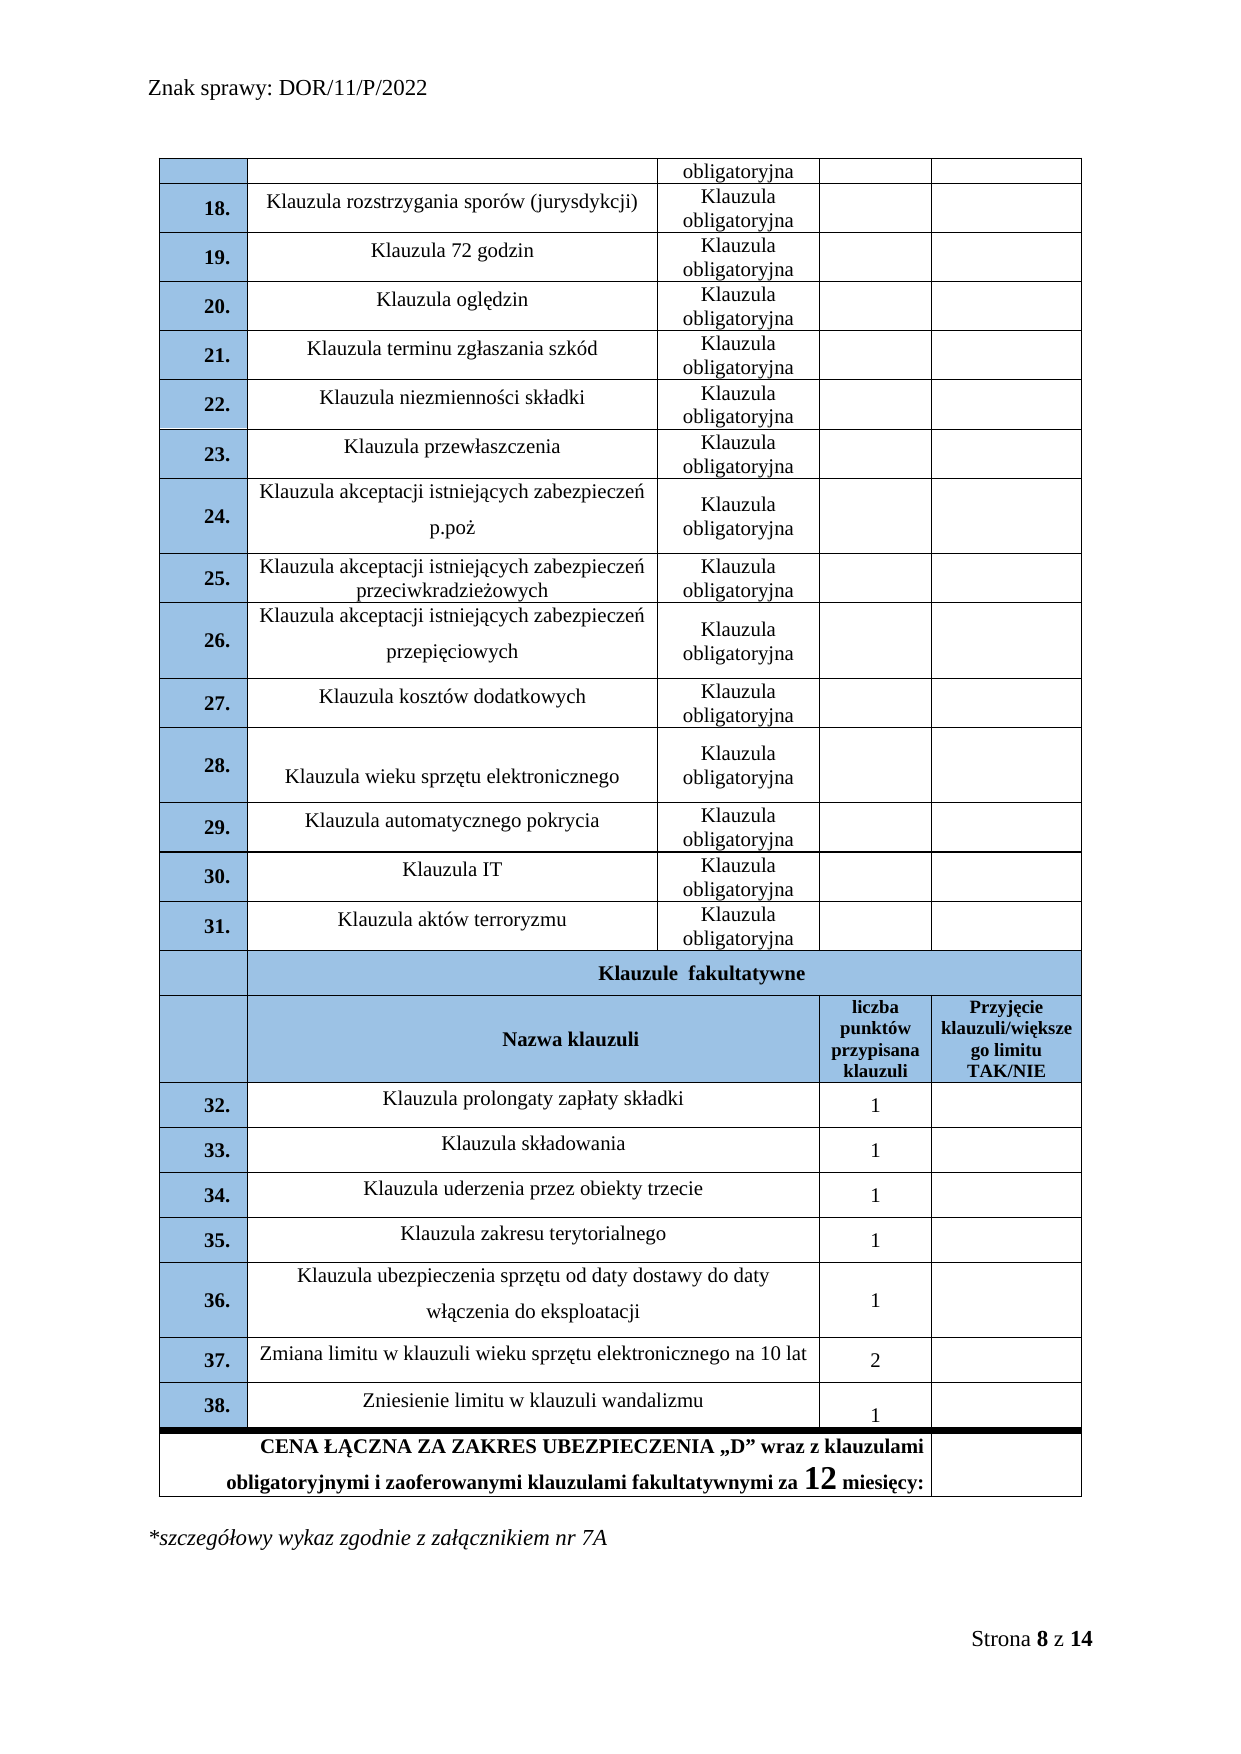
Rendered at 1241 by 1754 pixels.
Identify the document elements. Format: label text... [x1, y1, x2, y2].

table_cell [932, 728, 1081, 802]
table_cell [932, 1128, 1081, 1172]
table_cell [160, 853, 247, 901]
table_cell CENA ŁĄCZNA ZA ZAKRES UBEZPIECZENIA „D” wraz z klauzulami obligatoryjnymi i zaoferowanymi klauzulami fakultatywnymi za 12 miesięcy: [160, 1434, 931, 1496]
table_cell [160, 430, 247, 478]
table_cell 2 [820, 1338, 931, 1382]
table_cell [932, 380, 1081, 428]
table_cell Klauzula obligatoryjna [658, 728, 819, 802]
table_cell [932, 159, 1081, 183]
table_cell [160, 1218, 247, 1262]
table_cell [820, 331, 931, 379]
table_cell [248, 159, 657, 183]
table_cell Klauzula obligatoryjna [658, 233, 819, 281]
table_cell [932, 1383, 1081, 1427]
table_cell [160, 951, 247, 995]
table_cell [160, 233, 247, 281]
table_cell [932, 1263, 1081, 1337]
table_cell Klauzula terminu zgłaszania szkód [248, 331, 657, 379]
table_cell 1 [820, 1263, 931, 1337]
table_cell Klauzula oględzin [248, 282, 657, 330]
text *szczegółowy wykaz zgodnie z załącznikiem nr 7A [148, 1524, 1093, 1550]
table_cell [160, 159, 247, 183]
table_cell Klauzula prolongaty zapłaty składki [248, 1083, 819, 1127]
table_cell Klauzula obligatoryjna [658, 331, 819, 379]
table_cell [160, 1173, 247, 1217]
table_cell Klauzula aktów terroryzmu [248, 902, 657, 950]
table_cell 1 [820, 1173, 931, 1217]
table_cell [160, 1128, 247, 1172]
table_cell Klauzula obligatoryjna [658, 184, 819, 232]
table_cell [160, 803, 247, 851]
table_cell [820, 430, 931, 478]
table_cell [820, 479, 931, 553]
table_cell [932, 184, 1081, 232]
table_cell [820, 728, 931, 802]
table_cell Klauzula obligatoryjna [658, 380, 819, 428]
table_cell [820, 380, 931, 428]
table_cell Klauzula obligatoryjna [658, 282, 819, 330]
table_cell [820, 902, 931, 950]
table_cell [932, 1434, 1081, 1496]
table_cell Przyjęcie klauzuli/większego limitu TAK/NIE [932, 996, 1081, 1082]
table_cell Nazwa klauzuli [248, 996, 819, 1082]
table_cell [820, 679, 931, 727]
table_cell Klauzula obligatoryjna [658, 679, 819, 727]
table_cell Klauzula wieku sprzętu elektronicznego [248, 728, 657, 802]
table_cell 1 [820, 1218, 931, 1262]
table_cell [932, 430, 1081, 478]
table_cell [160, 996, 247, 1082]
table_cell [248, 1428, 1081, 1433]
table_cell [160, 1428, 247, 1433]
table_cell [160, 282, 247, 330]
table_cell [820, 853, 931, 901]
table_cell Klauzule fakultatywne [248, 951, 1081, 995]
table_cell Klauzula uderzenia przez obiekty trzecie [248, 1173, 819, 1217]
table_cell [932, 233, 1081, 281]
table_cell Klauzula obligatoryjna [658, 430, 819, 478]
table_cell [160, 184, 247, 232]
table_cell [160, 554, 247, 602]
table_cell Klauzula zakresu terytorialnego [248, 1218, 819, 1262]
table_cell [160, 479, 247, 553]
table_cell [932, 853, 1081, 901]
table_cell [820, 603, 931, 678]
table_cell [820, 803, 931, 851]
table_cell [932, 282, 1081, 330]
table_cell Klauzula akceptacji istniejących zabezpieczeń p.poż [248, 479, 657, 553]
table_cell 1 [820, 1083, 931, 1127]
table_cell Klauzula obligatoryjna [658, 479, 819, 553]
table_cell Klauzula składowania [248, 1128, 819, 1172]
table_cell Klauzula kosztów dodatkowych [248, 679, 657, 727]
table_cell [932, 479, 1081, 553]
table_cell [932, 1218, 1081, 1262]
table_cell [932, 554, 1081, 602]
table_cell [932, 603, 1081, 678]
table_cell Zmiana limitu w klauzuli wieku sprzętu elektronicznego na 10 lat [248, 1338, 819, 1382]
table_cell [160, 679, 247, 727]
table_cell [932, 679, 1081, 727]
table_cell Klauzula rozstrzygania sporów (jurysdykcji) [248, 184, 657, 232]
table_cell [160, 380, 247, 428]
table_cell Klauzula przewłaszczenia [248, 430, 657, 478]
table_cell [820, 184, 931, 232]
table_cell Klauzula IT [248, 853, 657, 901]
table_cell [820, 282, 931, 330]
table_cell [932, 1083, 1081, 1127]
table_cell Klauzula obligatoryjna [658, 902, 819, 950]
table_cell liczba punktów przypisana klauzuli [820, 996, 931, 1082]
table_cell [160, 331, 247, 379]
table_cell [932, 1173, 1081, 1217]
table_cell [932, 331, 1081, 379]
table_cell Zniesienie limitu w klauzuli wandalizmu [248, 1383, 819, 1427]
table_cell [160, 728, 247, 802]
table_cell [160, 902, 247, 950]
table_cell [160, 603, 247, 678]
table_cell [160, 1083, 247, 1127]
table_cell Klauzula akceptacji istniejących zabezpieczeń przepięciowych [248, 603, 657, 678]
table_cell [820, 159, 931, 183]
table_cell [820, 233, 931, 281]
table_cell [820, 554, 931, 602]
table_cell Klauzula obligatoryjna [658, 803, 819, 851]
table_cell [658, 159, 819, 183]
table_cell 1 [820, 1383, 931, 1427]
table_cell Klauzula 72 godzin [248, 233, 657, 281]
table_cell Klauzula obligatoryjna [658, 853, 819, 901]
table_cell [160, 1338, 247, 1382]
table_cell [160, 1383, 247, 1427]
table_cell Klauzula niezmienności składki [248, 380, 657, 428]
table_cell Klauzula obligatoryjna [658, 603, 819, 678]
table_cell Klauzula obligatoryjna [658, 554, 819, 602]
table_cell [932, 902, 1081, 950]
table_cell 1 [820, 1128, 931, 1172]
table_cell Klauzula automatycznego pokrycia [248, 803, 657, 851]
table_cell [160, 1263, 247, 1337]
table_cell Klauzula akceptacji istniejących zabezpieczeń przeciwkradzieżowych [248, 554, 657, 602]
table_cell [932, 803, 1081, 851]
table_cell Klauzula ubezpieczenia sprzętu od daty dostawy do daty włączenia do eksploatacji [248, 1263, 819, 1337]
table_cell [932, 1338, 1081, 1382]
